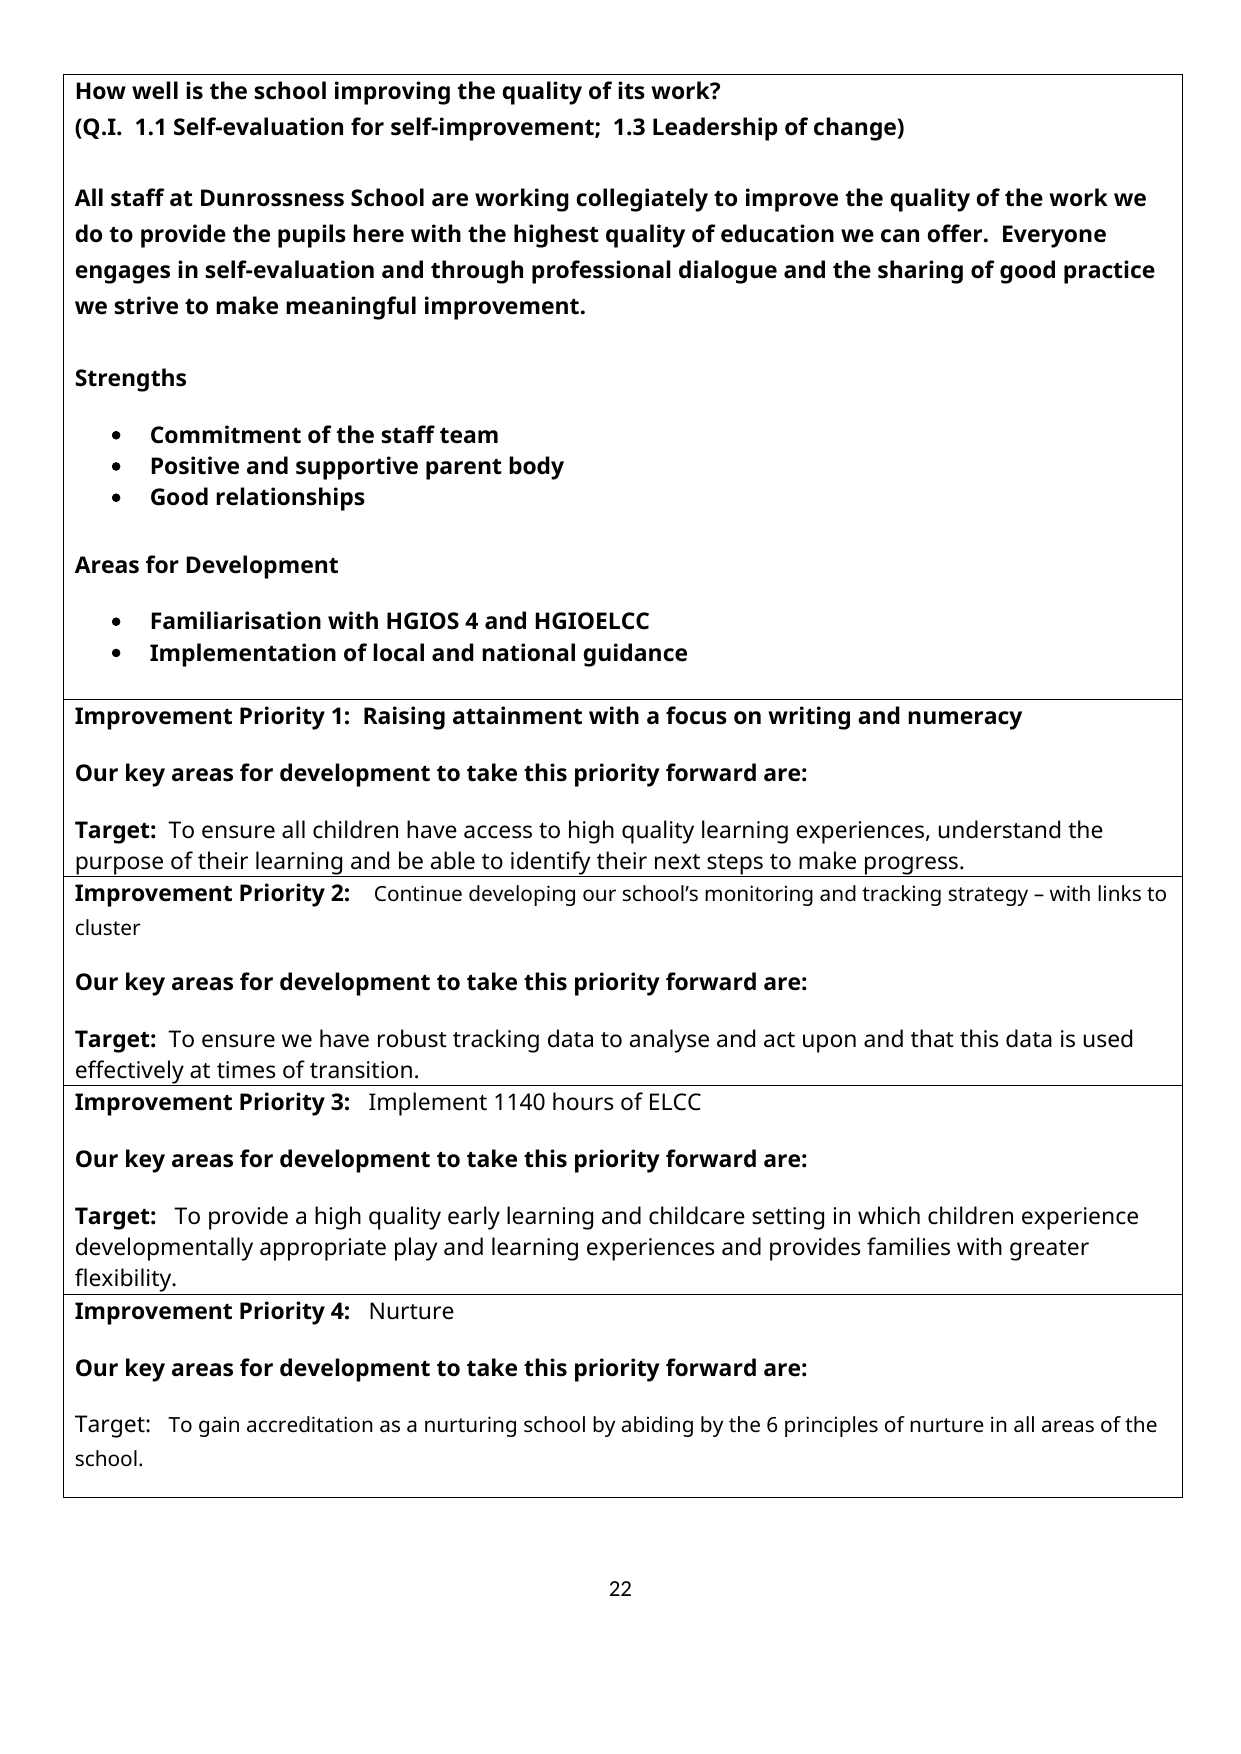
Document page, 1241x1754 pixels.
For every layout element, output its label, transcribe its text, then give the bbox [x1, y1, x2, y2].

table_cell Improvement Priority 1: Raising attainment with a focus on writing and numeracy Our key areas for development to take this priority forward are: Target: To ensure all children have access to high quality learning experiences, understand the purpose of their learning and be able to identify their next steps to make progress. [64, 700, 1182, 876]
table_cell Improvement Priority 4: Nurture Our key areas for development to take this priority forward are: Target: To gain accreditation as a nurturing school by abiding by the 6 principles of nurture in all areas of the school. [64, 1295, 1182, 1497]
table_header How well is the school improving the quality of its work? (Q.I. 1.1 Self-evaluation for self-improvement; 1.3 Leadership of change) All staff at Dunrossness School are working collegiately to improve the quality of the work we do to provide the pupils here with the highest quality of education we can offer. Everyone engages in self-evaluation and through professional dialogue and the sharing of good practice we strive to make meaningful improvement. Strengths Commitment of the staff team Positive and supportive parent body Good relationships Areas for Development Familiarisation with HGIOS 4 and HGIOELCC Implementation of local and national guidance [64, 75, 1182, 699]
table_cell Improvement Priority 2: Continue developing our school’s monitoring and tracking strategy – with links to cluster Our key areas for development to take this priority forward are: Target: To ensure we have robust tracking data to analyse and act upon and that this data is used effectively at times of transition. [64, 877, 1182, 1085]
table_cell Improvement Priority 3: Implement 1140 hours of ELCC Our key areas for development to take this priority forward are: Target: To provide a high quality early learning and childcare setting in which children experience developmentally appropriate play and learning experiences and provides families with greater flexibility. [64, 1086, 1182, 1294]
